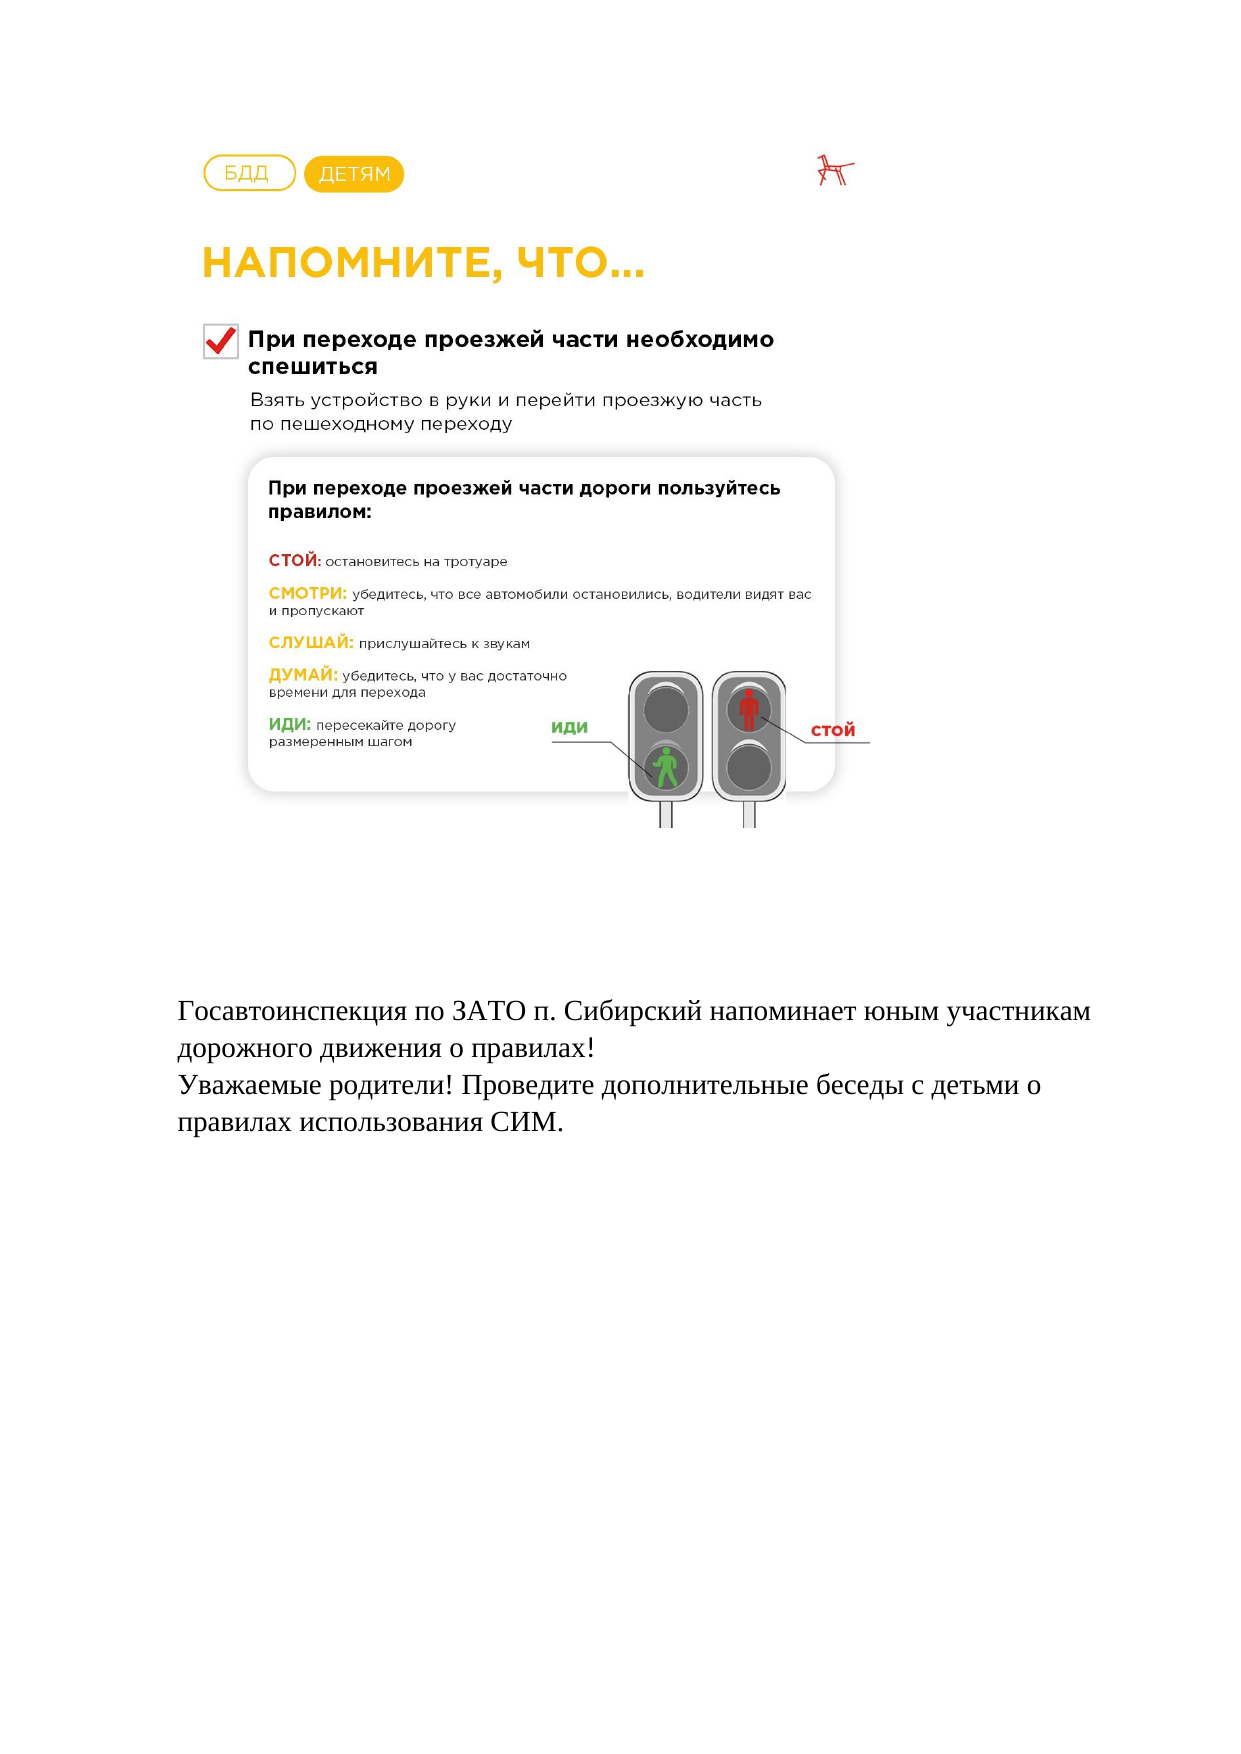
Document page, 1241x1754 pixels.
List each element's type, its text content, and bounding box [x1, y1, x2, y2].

text Госавтоинспекция по ЗАТО п. Сибирский напоминает юным участникам дорожного движения о правилах! Уважаемые родители! Проведите дополнительные беседы с детьми о правилах использования СИМ. [177, 993, 1152, 1137]
picture [177, 118, 887, 828]
